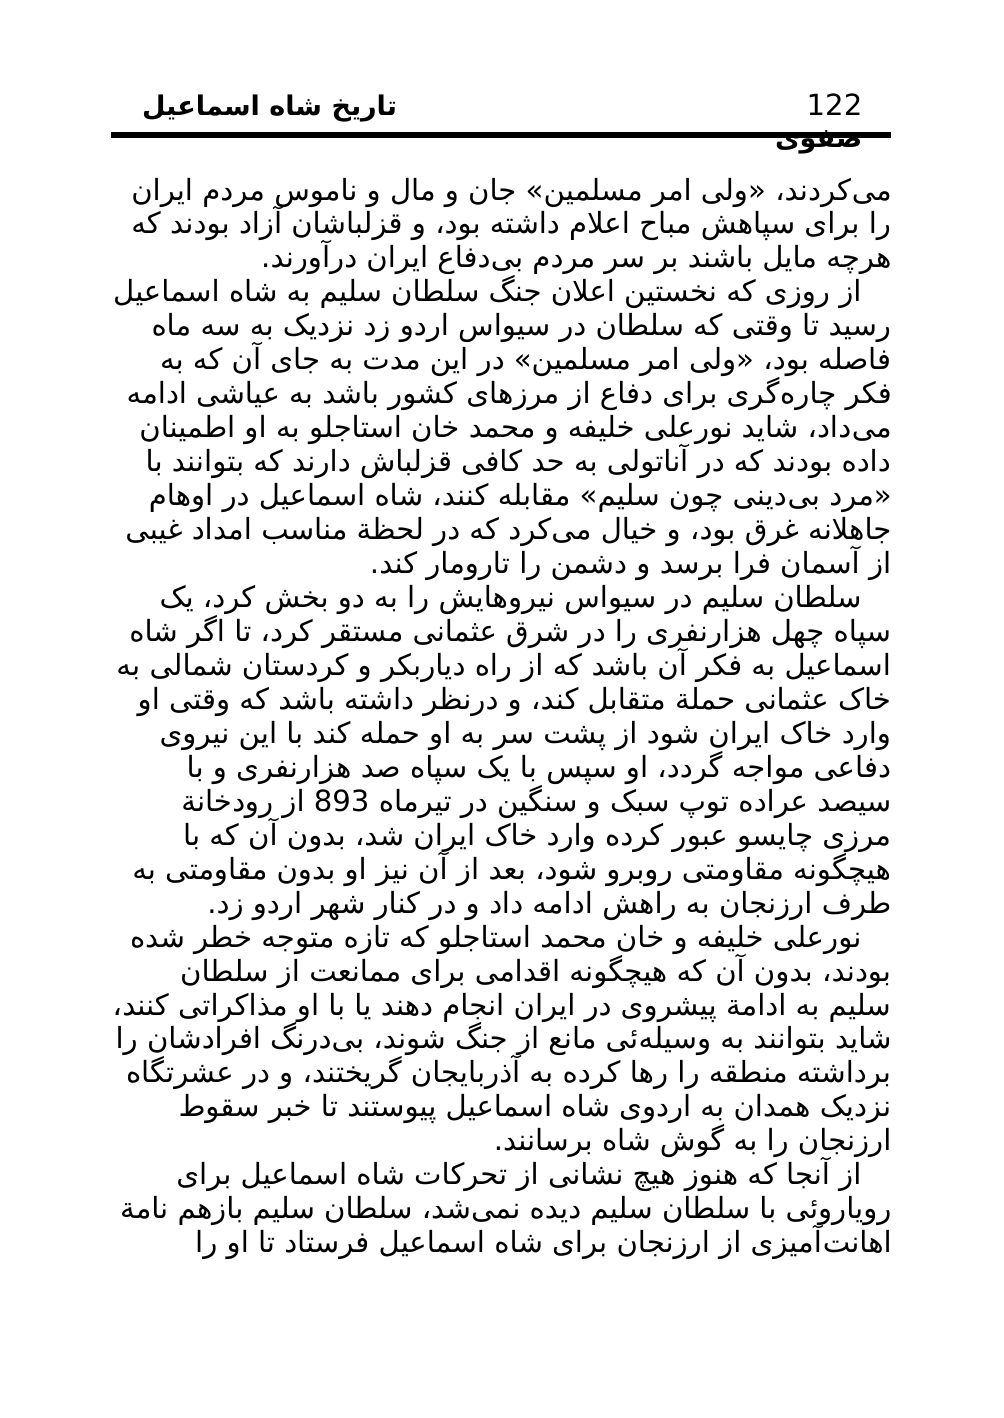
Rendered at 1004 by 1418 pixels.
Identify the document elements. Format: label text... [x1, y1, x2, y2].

text سلطان سلیم در سیواس نیروهایش را به دو بخش کرد، یک سپاه چهل هزارنفری را در شرق عثمانی مستقر کرد، تا اگر شاه اسماعیل به فکر آن باشد که از راه دیاربکر و کردستان شمالی به خاک عثمانی حملة متقابل کند، و درنظر داشته باشد که وقتی او وارد خاک ایران شود از پشت سر به او حمله کند با این نیروی دفاعی مواجه گردد، او سپس با یک سپاه صد هزارنفری و با سیصد عراده توپ سبک و سنگین در تیرماه 893 از رودخانة مرزی چایسو عبور کرده وارد خاک ایران شد، بدون آن که با هیچگونه مقاومتی روبرو شود، بعد از آن نیز او بدون مقاومتی به طرف ارزنجان به راهش ادامه داد و در کنار شهر اردو زد. [112, 580, 892, 920]
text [112, 1158, 892, 1259]
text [112, 173, 892, 275]
text نورعلی خلیفه و خان محمد استاجلو که تازه متوجه خطر شده بودند، بدون آن که هیچگونه اقدامی برای ممانعت از سلطان سلیم به ادامة پیشروی در ایران انجام دهند یا با او مذاکراتی کنند، شاید بتوانند به وسیله‌ئی مانع از جنگ شوند، بی‌درنگ افرادشان را برداشته منطقه را رها کرده به آذربایجان گریختند، و در عشرتگاه نزدیک همدان به اردوی شاه اسماعیل پیوستند تا خبر سقوط ارزنجان را به گوش شاه برسانند. [112, 920, 892, 1158]
text از روزی که نخستین اعلان جنگ سلطان سلیم به شاه اسماعیل رسید تا وقتی که سلطان در سیواس اردو زد نزدیک به سه ماه فاصله بود، «ولی امر مسلمین» در این مدت به جای آن که به فکر چاره‌گری برای دفاع از مرزهای کشور باشد به عیاشی ادامه می‌داد، شاید نورعلی خلیفه و محمد خان استاجلو به او اطمینان داده بودند که در آناتولی به حد کافی قزلباش دارند که بتوانند با «مرد بی‌دینی چون سلیم» مقابله کنند، شاه اسماعیل در اوهام جاهلانه غرق بود، و خیال می‌کرد که در لحظة مناسب امداد غیبی از آسمان فرا برسد و دشمن را تارومار کند. [112, 275, 892, 580]
